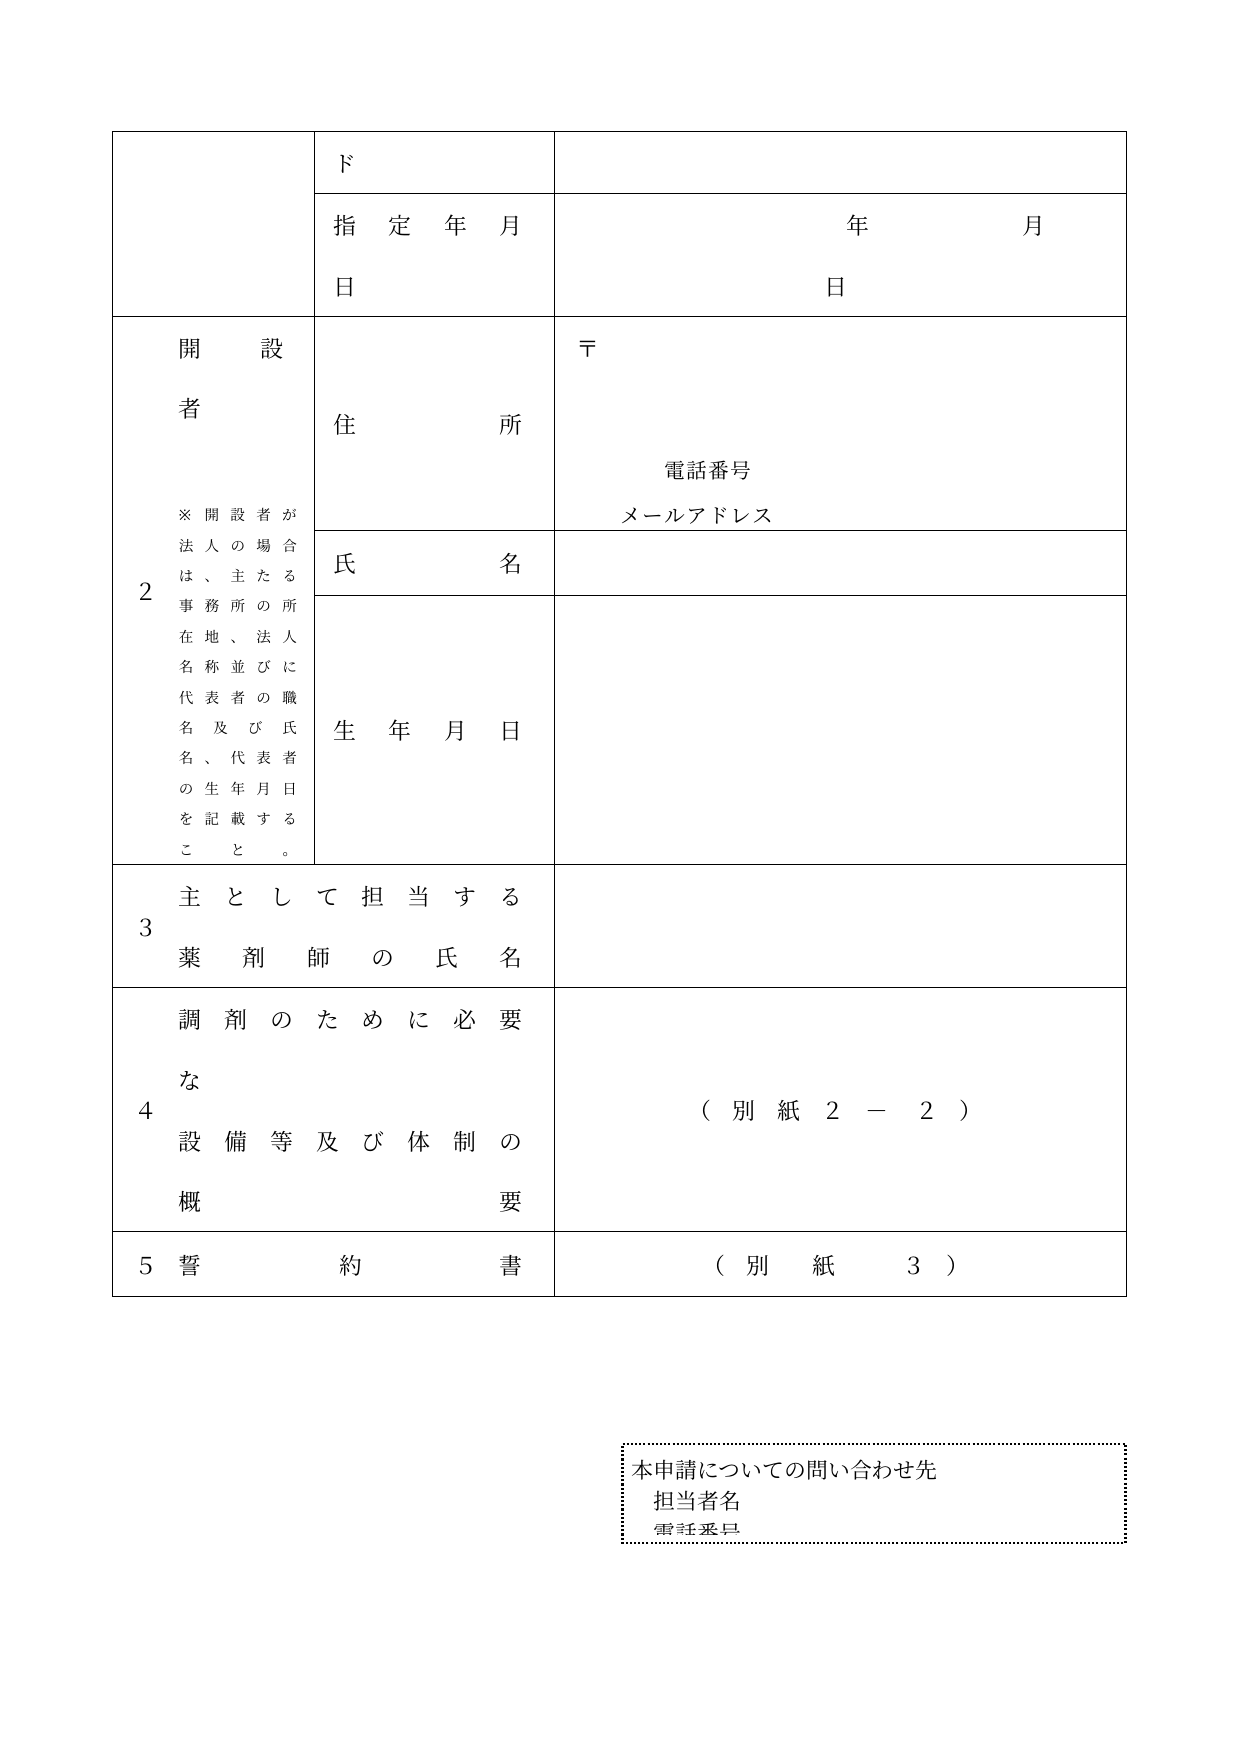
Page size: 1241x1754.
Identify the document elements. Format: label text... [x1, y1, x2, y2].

table_cell [555, 596, 1126, 864]
table_cell 薬局コード [315, 132, 554, 193]
table_cell ３ [113, 865, 152, 987]
table_cell ４ [113, 988, 152, 1231]
table_cell 指定年月日 [315, 194, 554, 316]
table_cell ２ [113, 317, 152, 864]
table_cell 誓約書 [152, 1232, 554, 1296]
table_cell （別紙２－２） [555, 988, 1126, 1231]
table_cell 〒 電話番号 メールアドレス [555, 317, 1126, 529]
table_cell [555, 132, 1126, 193]
table_cell 調剤のために必要な 設備等及び体制の概要 [152, 988, 554, 1231]
table_cell 住所 [315, 317, 554, 529]
table_cell 年 月 日 [555, 194, 1126, 316]
table_cell （別紙３） [555, 1232, 1126, 1296]
table_cell 氏名 [315, 531, 554, 594]
table_cell ５ [113, 1232, 152, 1296]
text 調剤のために必要な設備等及び体制の概要 [112, 1419, 1128, 1480]
table_cell 生年月日 [315, 596, 554, 864]
table_cell [555, 865, 1126, 987]
table_cell [555, 531, 1126, 594]
table_cell 開設者 ※開設者が法人の場合は、主たる事務所の所在地、法人名称並びに代表者の職名及び氏名、代表者の生年月日を記載すること。 [152, 317, 314, 864]
table_cell 主として担当する薬剤師の氏名 [152, 865, 554, 987]
